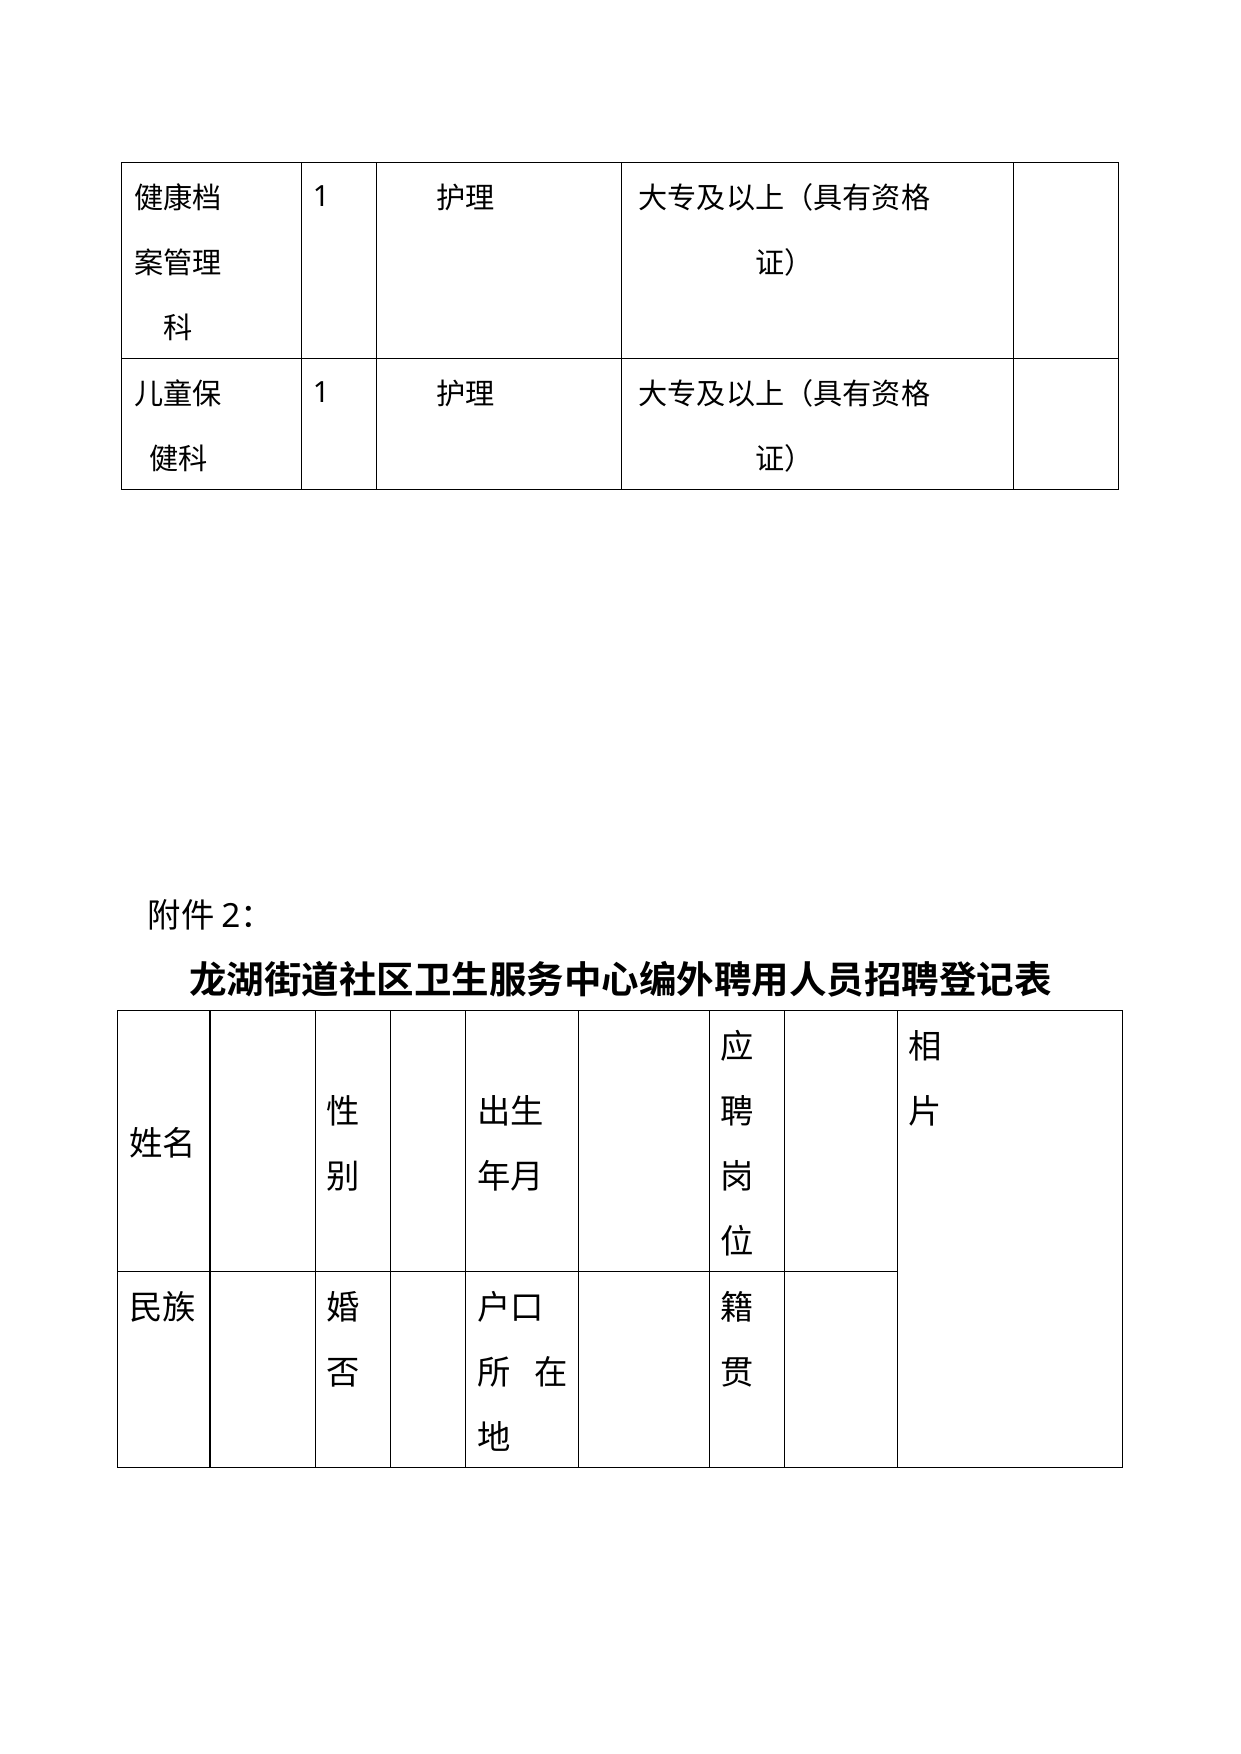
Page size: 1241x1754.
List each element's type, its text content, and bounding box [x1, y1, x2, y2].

table_cell 大专及以上（具有资格证） [622, 359, 1013, 489]
table_header 应聘岗位 [710, 1011, 784, 1271]
text 龙湖街道社区卫生服务中心编外聘用人员招聘登记表 [148, 945, 1092, 1010]
table_cell 婚否 [316, 1272, 390, 1467]
text 附件2： [148, 880, 1092, 945]
table_cell [1014, 359, 1118, 489]
table_cell [1014, 163, 1118, 358]
table_cell 护理 [377, 359, 621, 489]
table_cell [211, 1272, 315, 1467]
table_cell [391, 1272, 465, 1467]
table_header 出生 年月 [466, 1011, 578, 1271]
table_cell 1 [302, 163, 376, 358]
table_cell [579, 1272, 709, 1467]
table_cell 健康档案管理科 [122, 163, 301, 358]
table_header 性 别 [316, 1011, 390, 1271]
table_header [579, 1011, 709, 1271]
table_header [785, 1011, 897, 1271]
table_cell 民族 [118, 1272, 209, 1467]
table_header [211, 1011, 315, 1271]
table_header [391, 1011, 465, 1271]
table_cell 大专及以上（具有资格证） [622, 163, 1013, 358]
table_cell 户口 所在地 [466, 1272, 578, 1467]
table_cell 籍贯 [710, 1272, 784, 1467]
table_header 姓名 [118, 1011, 209, 1271]
table_cell [785, 1272, 897, 1467]
table_cell 1 [302, 359, 376, 489]
table_cell 儿童保健科 [122, 359, 301, 489]
table_header 相 片 [898, 1011, 1122, 1467]
table_cell 护理 [377, 163, 621, 358]
